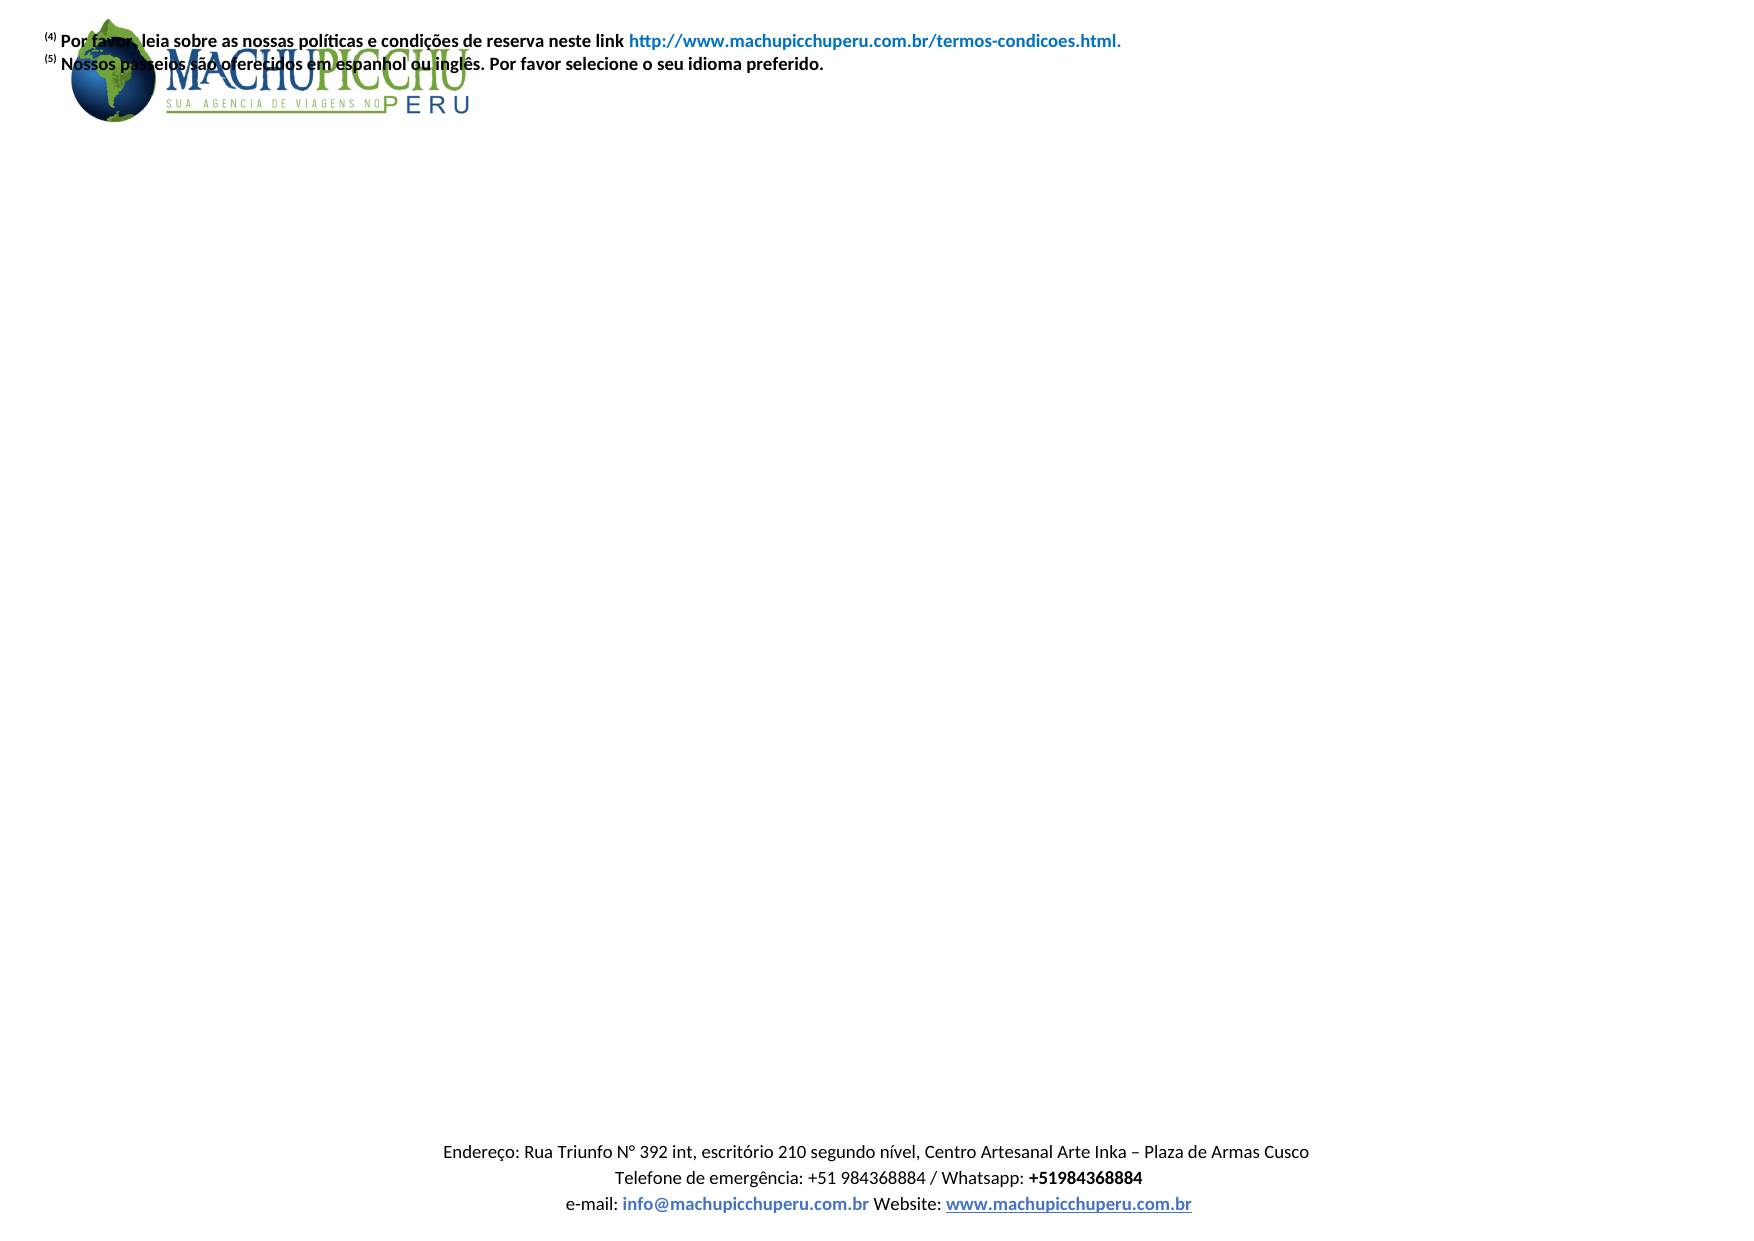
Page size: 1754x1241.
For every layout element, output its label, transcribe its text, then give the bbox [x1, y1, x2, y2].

picture [44, 75, 503, 127]
picture [44, 14, 503, 29]
text (4) Por favor, leia sobre as nossas políticas e condições de reserva neste link http://www.machupicchuperu.com.br/termos-condicoes.html. (5) Nossos passeios são oferecidos em espanhol ou inglês. Por favor selecione o seu idioma preferido. [44, 29, 1713, 75]
